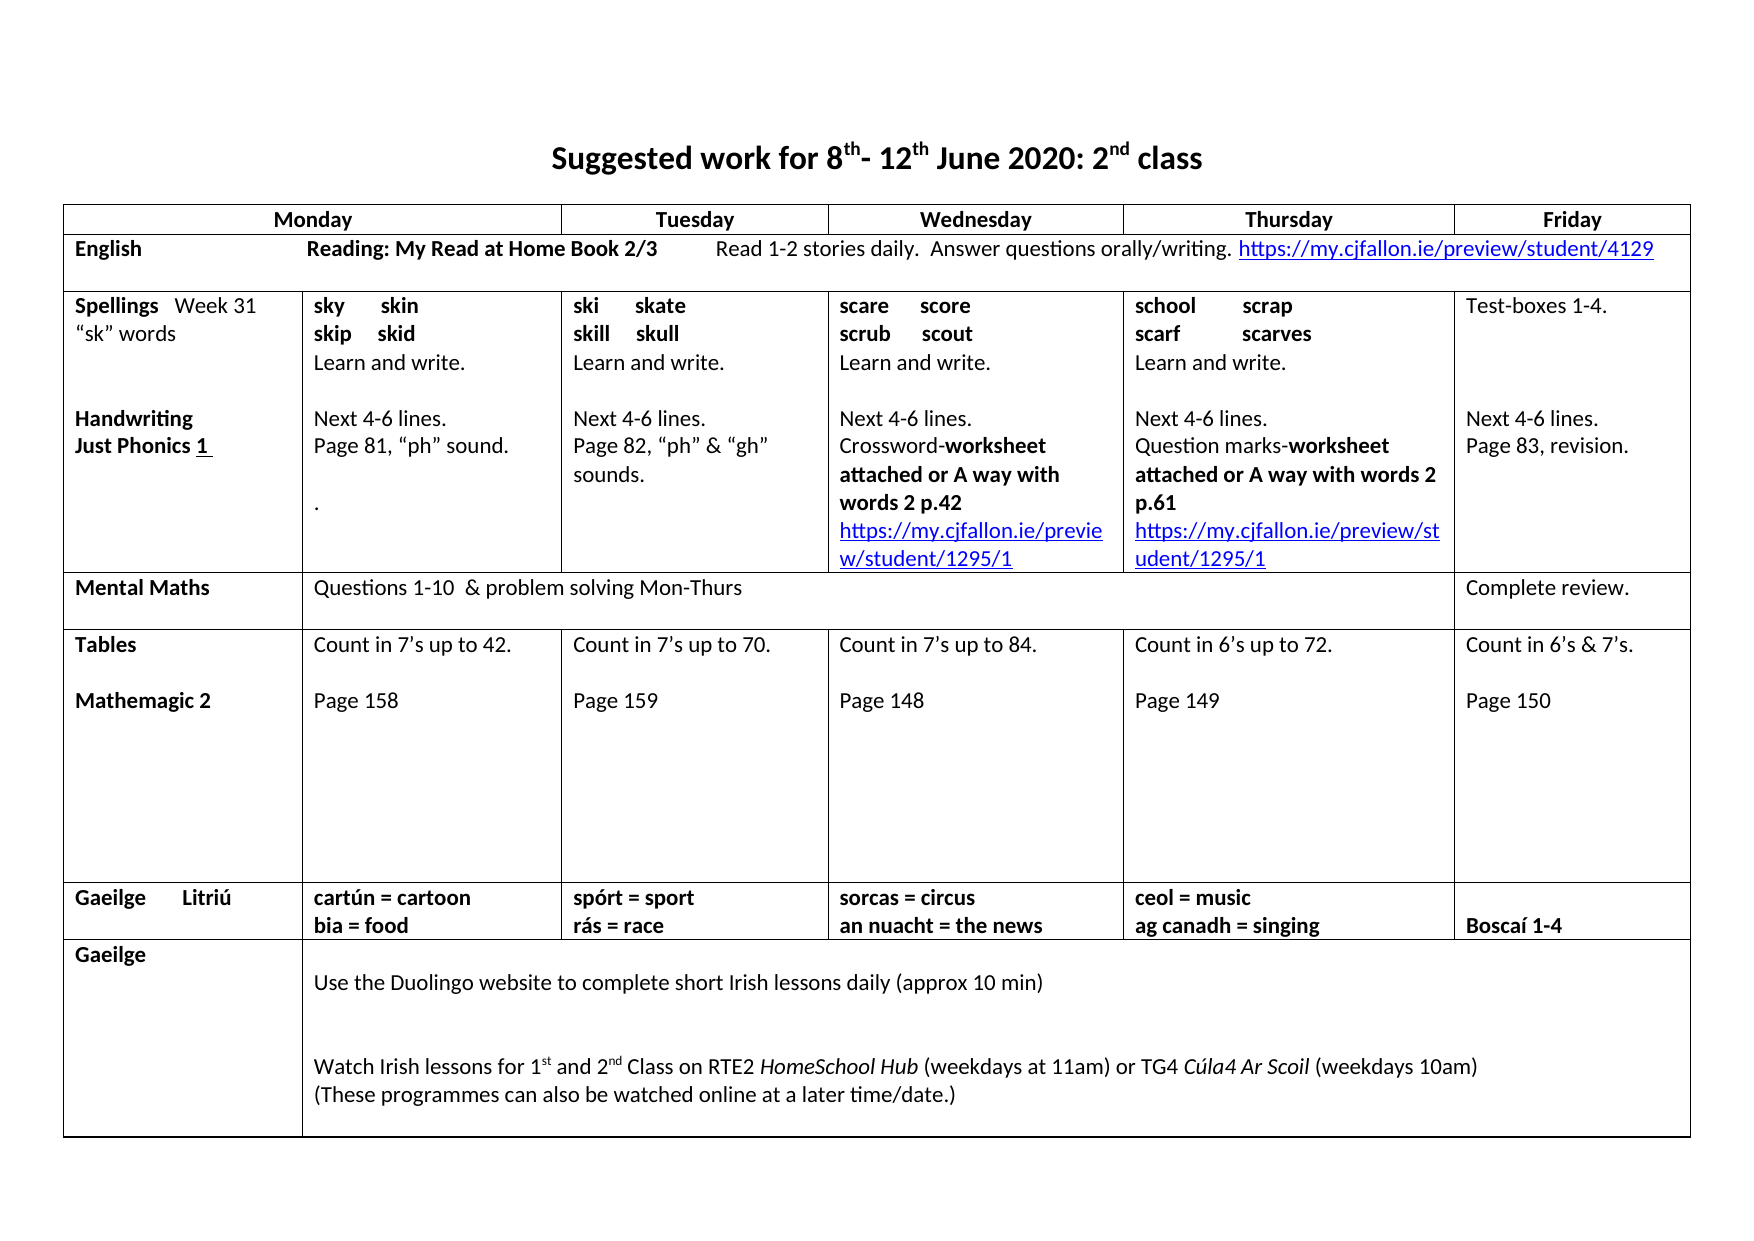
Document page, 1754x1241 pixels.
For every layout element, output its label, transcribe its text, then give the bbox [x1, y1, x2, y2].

table_cell sorcas = circus an nuacht = the news [829, 883, 1123, 939]
table_cell school scrap scarf scarves Learn and write. Next 4-6 lines. Question marks-worksheet attached or A way with words 2 p.61 https://my.cjfallon.ie/preview/student/1295/1 [1124, 292, 1454, 572]
table_cell Mental Maths [64, 573, 302, 629]
table_cell spórt = sport rás = race [562, 883, 828, 939]
table_cell Questions 1-10 & problem solving Mon-Thurs [303, 573, 1454, 629]
table_cell Count in 7’s up to 42. Page 158 [303, 630, 561, 882]
table_cell cartún = cartoon bia = food [303, 883, 561, 939]
table_cell ceol = music ag canadh = singing [1124, 883, 1454, 939]
table_header Friday [1455, 205, 1690, 233]
text Suggested work for 8th- 12th June 2020: 2nd class [75, 137, 1679, 177]
table_cell Complete review. [1455, 573, 1690, 629]
table_cell Gaeilge Litriú [64, 883, 302, 939]
table_cell sky skin skip skid Learn and write. Next 4-6 lines. Page 81, “ph” sound. . [303, 292, 561, 572]
table_cell Test-boxes 1-4. Next 4-6 lines. Page 83, revision. [1455, 292, 1690, 572]
table_cell scare score scrub scout Learn and write. Next 4-6 lines. Crossword-worksheet attached or A way with words 2 p.42 https://my.cjfallon.ie/preview/student/1295/1 [829, 292, 1123, 572]
table_header Tuesday [562, 205, 828, 233]
table_cell Gaeilge [64, 940, 302, 1136]
table_cell Tables Mathemagic 2 [64, 630, 302, 882]
table_header Monday [64, 205, 561, 233]
table_cell Count in 6’s & 7’s. Page 150 [1455, 630, 1690, 882]
table_cell English Reading: My Read at Home Book 2/3 Read 1-2 stories daily. Answer questions orally/writing. https://my.cjfallon.ie/preview/student/4129 [64, 235, 1690, 291]
table_cell Count in 7’s up to 84. Page 148 [829, 630, 1123, 882]
table_header Wednesday [829, 205, 1123, 233]
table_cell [303, 940, 1690, 1136]
table_cell Spellings Week 31 “sk” words Handwriting Just Phonics 1 [64, 292, 302, 572]
table_cell Count in 7’s up to 70. Page 159 [562, 630, 828, 882]
table_cell Count in 6’s up to 72. Page 149 [1124, 630, 1454, 882]
table_header Thursday [1124, 205, 1454, 233]
table_cell Boscaí 1-4 [1455, 883, 1690, 939]
table_cell ski skate skill skull Learn and write. Next 4-6 lines. Page 82, “ph” & “gh” sounds. [562, 292, 828, 572]
